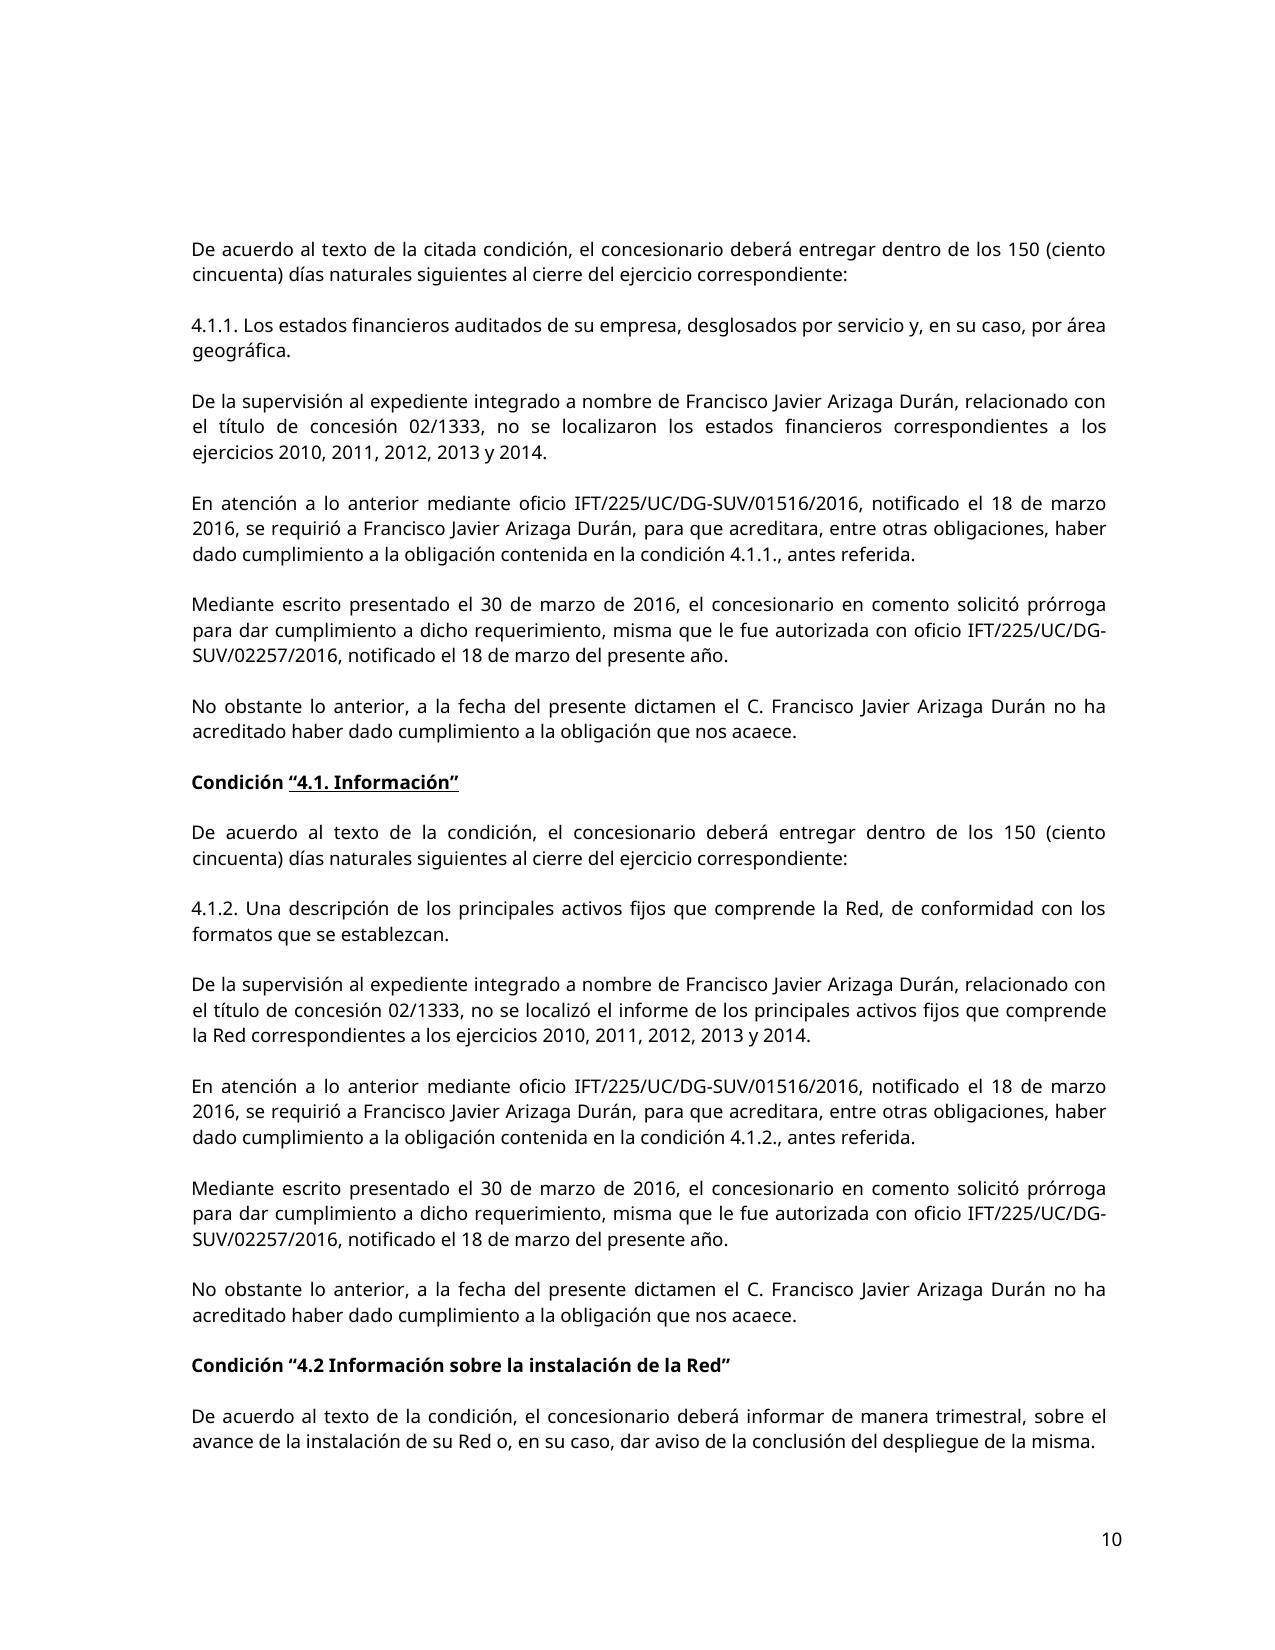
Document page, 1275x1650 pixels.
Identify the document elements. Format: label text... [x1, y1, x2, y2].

list De la supervisión al expediente integrado a nombre de Francisco Javier Arizaga Durán, relacionado con el título de concesión 02/1333, no se localizaron los estados financieros correspondientes a los ejercicios 2010, 2011, 2012, 2013 y 2014. [191, 388, 1107, 465]
list Condición “4.1. Información” [191, 769, 1107, 794]
list 4.1.1. Los estados financieros auditados de su empresa, desglosados por servicio y, en su caso, por área geográfica. [191, 312, 1107, 363]
list Mediante escrito presentado el 30 de marzo de 2016, el concesionario en comento solicitó prórroga para dar cumplimiento a dicho requerimiento, misma que le fue autorizada con oficio IFT/225/UC/DG-SUV/02257/2016, notificado el 18 de marzo del presente año. [191, 1175, 1107, 1251]
list 4.1.2. Una descripción de los principales activos fijos que comprende la Red, de conformidad con los formatos que se establezcan. [191, 896, 1107, 947]
list No obstante lo anterior, a la fecha del presente dictamen el C. Francisco Javier Arizaga Durán no ha acreditado haber dado cumplimiento a la obligación que nos acaece. [191, 693, 1107, 744]
list De acuerdo al texto de la condición, el concesionario deberá entregar dentro de los 150 (ciento cincuenta) días naturales siguientes al cierre del ejercicio correspondiente: [191, 819, 1107, 871]
list De acuerdo al texto de la condición, el concesionario deberá informar de manera trimestral, sobre el avance de la instalación de su Red o, en su caso, dar aviso de la conclusión del despliegue de la misma. [191, 1403, 1107, 1454]
list En atención a lo anterior mediante oficio IFT/225/UC/DG-SUV/01516/2016, notificado el 18 de marzo 2016, se requirió a Francisco Javier Arizaga Durán, para que acreditara, entre otras obligaciones, haber dado cumplimiento a la obligación contenida en la condición 4.1.1., antes referida. [191, 490, 1107, 566]
list En atención a lo anterior mediante oficio IFT/225/UC/DG-SUV/01516/2016, notificado el 18 de marzo 2016, se requirió a Francisco Javier Arizaga Durán, para que acreditara, entre otras obligaciones, haber dado cumplimiento a la obligación contenida en la condición 4.1.2., antes referida. [191, 1073, 1107, 1150]
list De acuerdo al texto de la citada condición, el concesionario deberá entregar dentro de los 150 (ciento cincuenta) días naturales siguientes al cierre del ejercicio correspondiente: [191, 236, 1107, 287]
list Mediante escrito presentado el 30 de marzo de 2016, el concesionario en comento solicitó prórroga para dar cumplimiento a dicho requerimiento, misma que le fue autorizada con oficio IFT/225/UC/DG-SUV/02257/2016, notificado el 18 de marzo del presente año. [191, 591, 1107, 668]
list No obstante lo anterior, a la fecha del presente dictamen el C. Francisco Javier Arizaga Durán no ha acreditado haber dado cumplimiento a la obligación que nos acaece. [191, 1276, 1107, 1327]
list De la supervisión al expediente integrado a nombre de Francisco Javier Arizaga Durán, relacionado con el título de concesión 02/1333, no se localizó el informe de los principales activos fijos que comprende la Red correspondientes a los ejercicios 2010, 2011, 2012, 2013 y 2014. [191, 972, 1107, 1048]
list Condición “4.2 Información sobre la instalación de la Red” [191, 1352, 1107, 1378]
